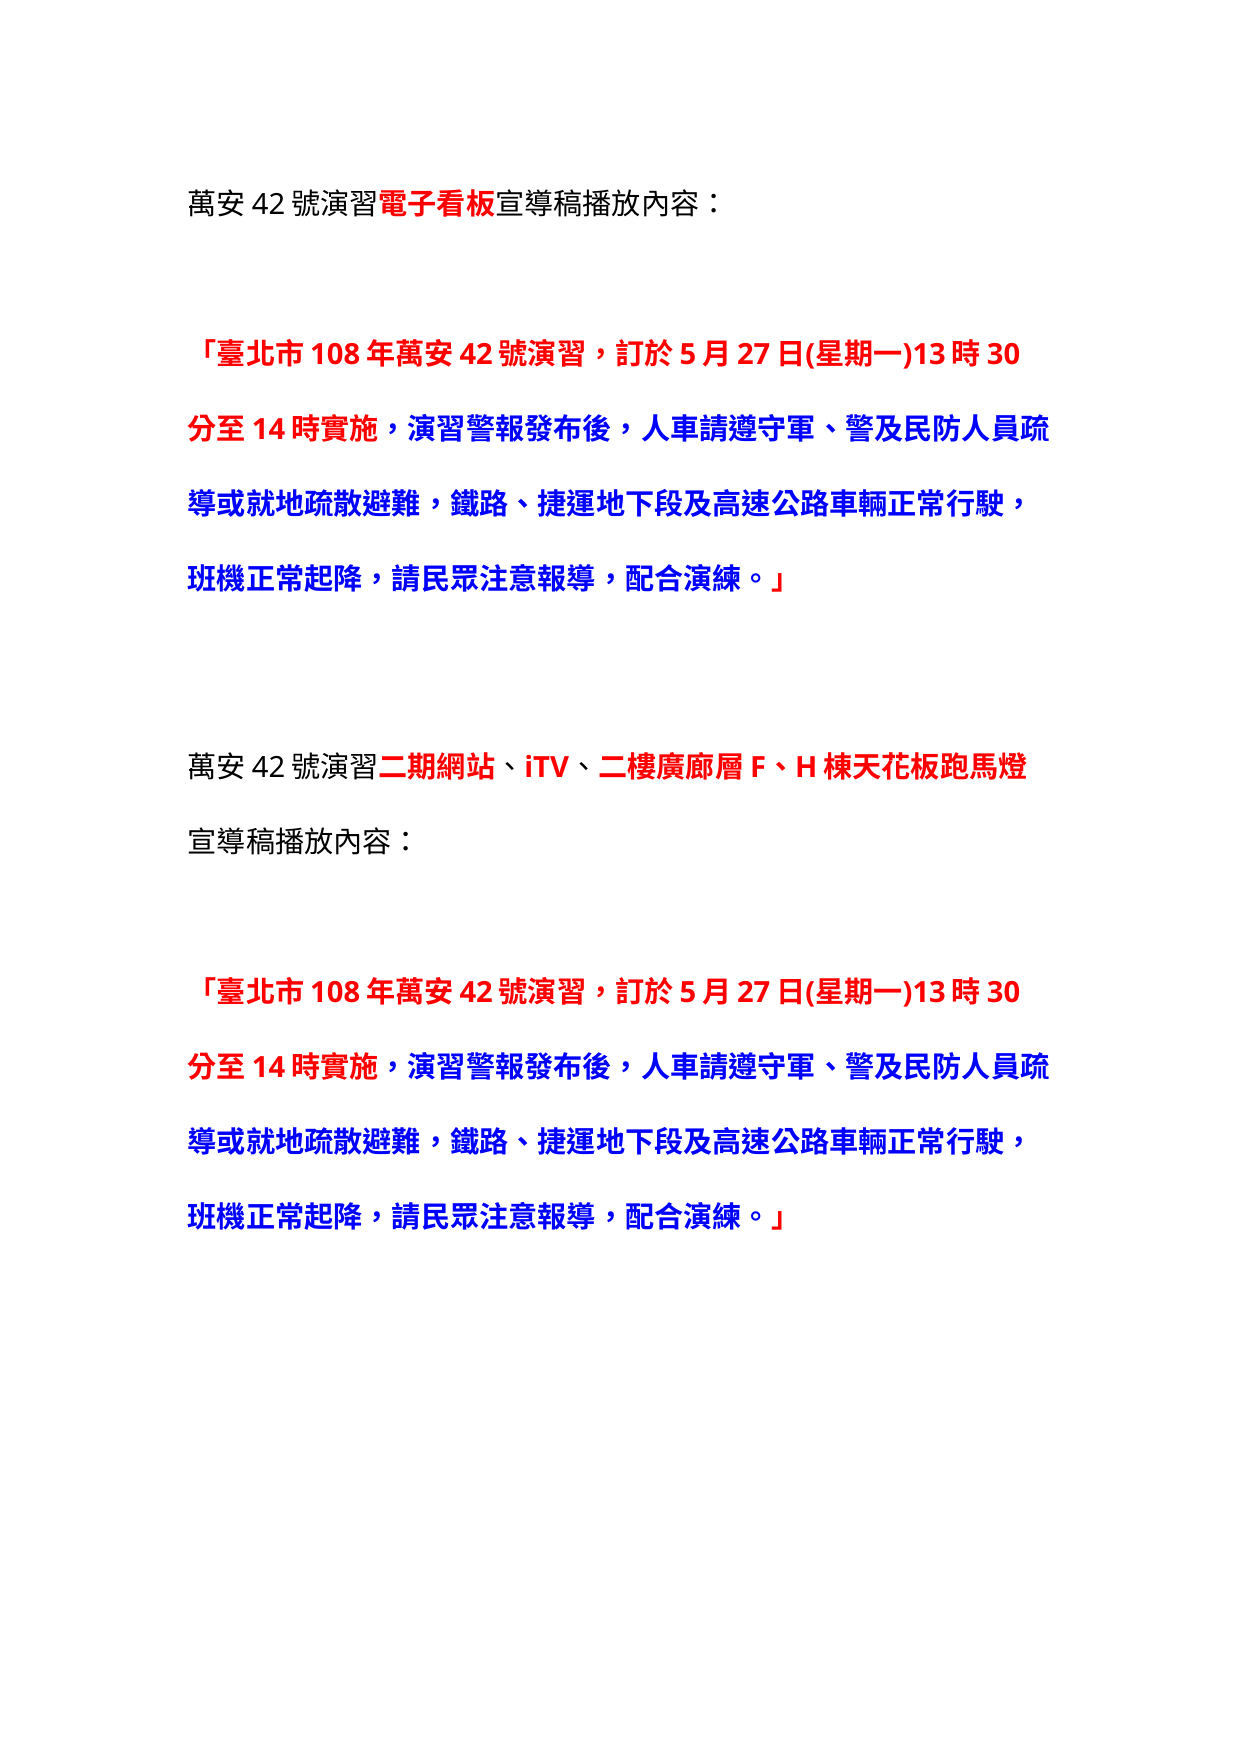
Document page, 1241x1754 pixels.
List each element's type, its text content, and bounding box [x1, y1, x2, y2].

text 萬安42號演習電子看板宣導稿播放內容： [187, 164, 1053, 239]
text 「臺北市108年萬安42號演習，訂於5月27日(星期一)13時30分至14時實施，演習警報發布後，人車請遵守軍、警及民防人員疏導或就地疏散避難，鐵路、捷運地下段及高速公路車輛正常行駛，班機正常起降，請民眾注意報導，配合演練。」 [187, 314, 1053, 614]
text 萬安42號演習二期網站、iTV、二樓廣廊層F、H棟天花板跑馬燈宣導稿播放內容： [187, 727, 1053, 877]
text 「臺北市108年萬安42號演習，訂於5月27日(星期一)13時30分至14時實施，演習警報發布後，人車請遵守軍、警及民防人員疏導或就地疏散避難，鐵路、捷運地下段及高速公路車輛正常行駛，班機正常起降，請民眾注意報導，配合演練。」 [187, 952, 1053, 1252]
